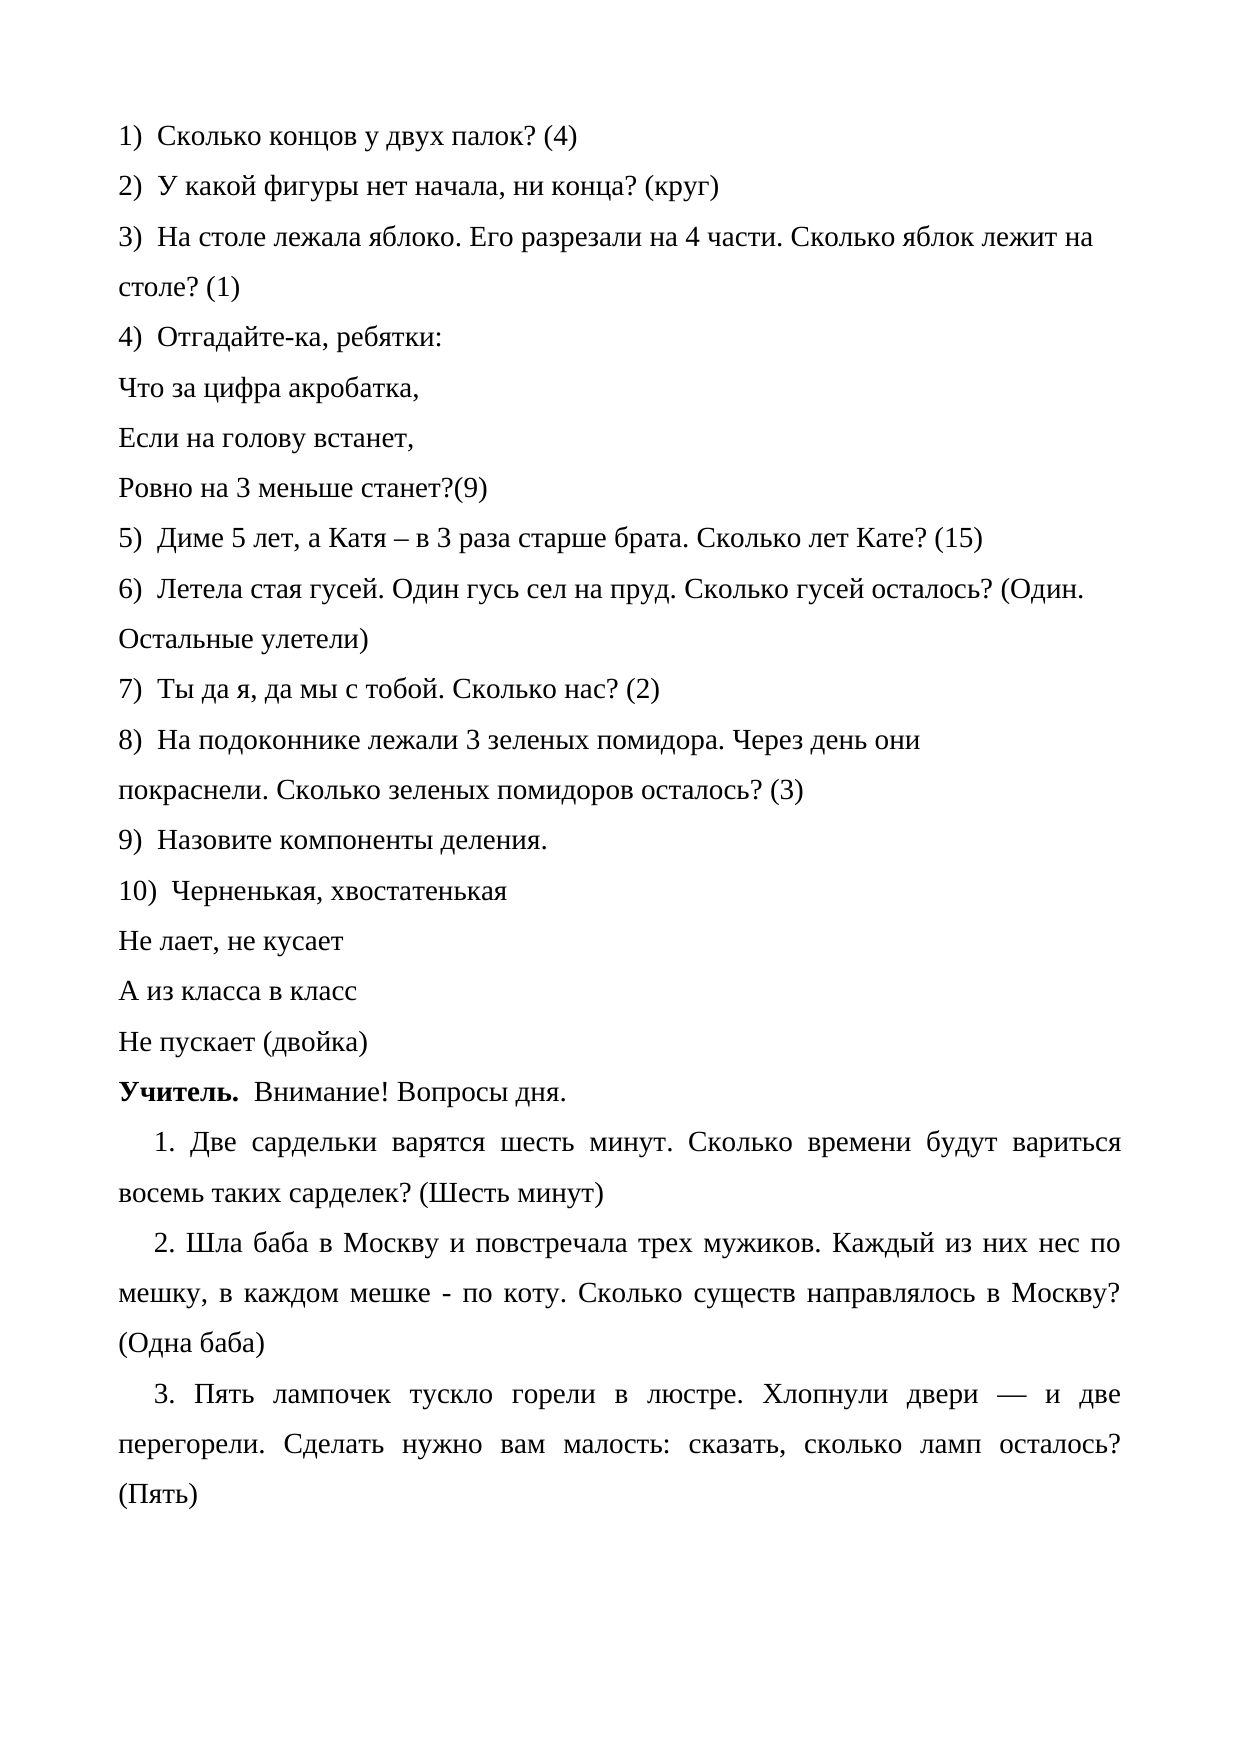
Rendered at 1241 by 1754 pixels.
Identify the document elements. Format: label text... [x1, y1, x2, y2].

text 10) Черненькая, хвостатенькая Не лает, не кусает А из класса в класс Не пускает (двойка) [118, 873, 1122, 1057]
text 6) Летела стая гусей. Один гусь сел на пруд. Сколько гусей осталось? (Один. Остальные улетели) 7) Ты да я, да мы с тобой. Сколько нас? (2) 8) На подоконнике лежали 3 зеленых помидора. Через день они покраснели. Сколько зеленых помидоров осталось? (3) 9) Назовите компоненты деления. [118, 571, 1122, 856]
text 1) Сколько концов у двух палок? (4) 2) У какой фигуры нет начала, ни конца? (круг) 3) На столе лежала яблоко. Его разрезали на 4 части. Сколько яблок лежит на столе? (1) 4) Отгадайте-ка, ребятки: Что за цифра акробатка, Если на голову встанет, Ровно на 3 меньше станет?(9) 5) Диме 5 лет, а Катя – в 3 раза старше брата. Сколько лет Кате? (15) [118, 118, 1122, 554]
text 1. Две сардельки варятся шесть минут. Сколько времени будут вариться восемь таких сарделек? (Шесть минут) [118, 1124, 1122, 1208]
text 2. Шла баба в Москву и повстречала трех мужиков. Каждый из них нес по мешку, в каждом мешке - по коту. Сколько существ направлялось в Москву? (Одна баба) [118, 1225, 1122, 1359]
text Учитель. Внимание! Вопросы дня. [118, 1074, 1122, 1108]
text 3. Пять лампочек тускло горели в люстре. Хлопнули двери — и две перегорели. Сделать нужно вам малость: сказать, сколько ламп осталось? (Пять) [118, 1376, 1122, 1510]
